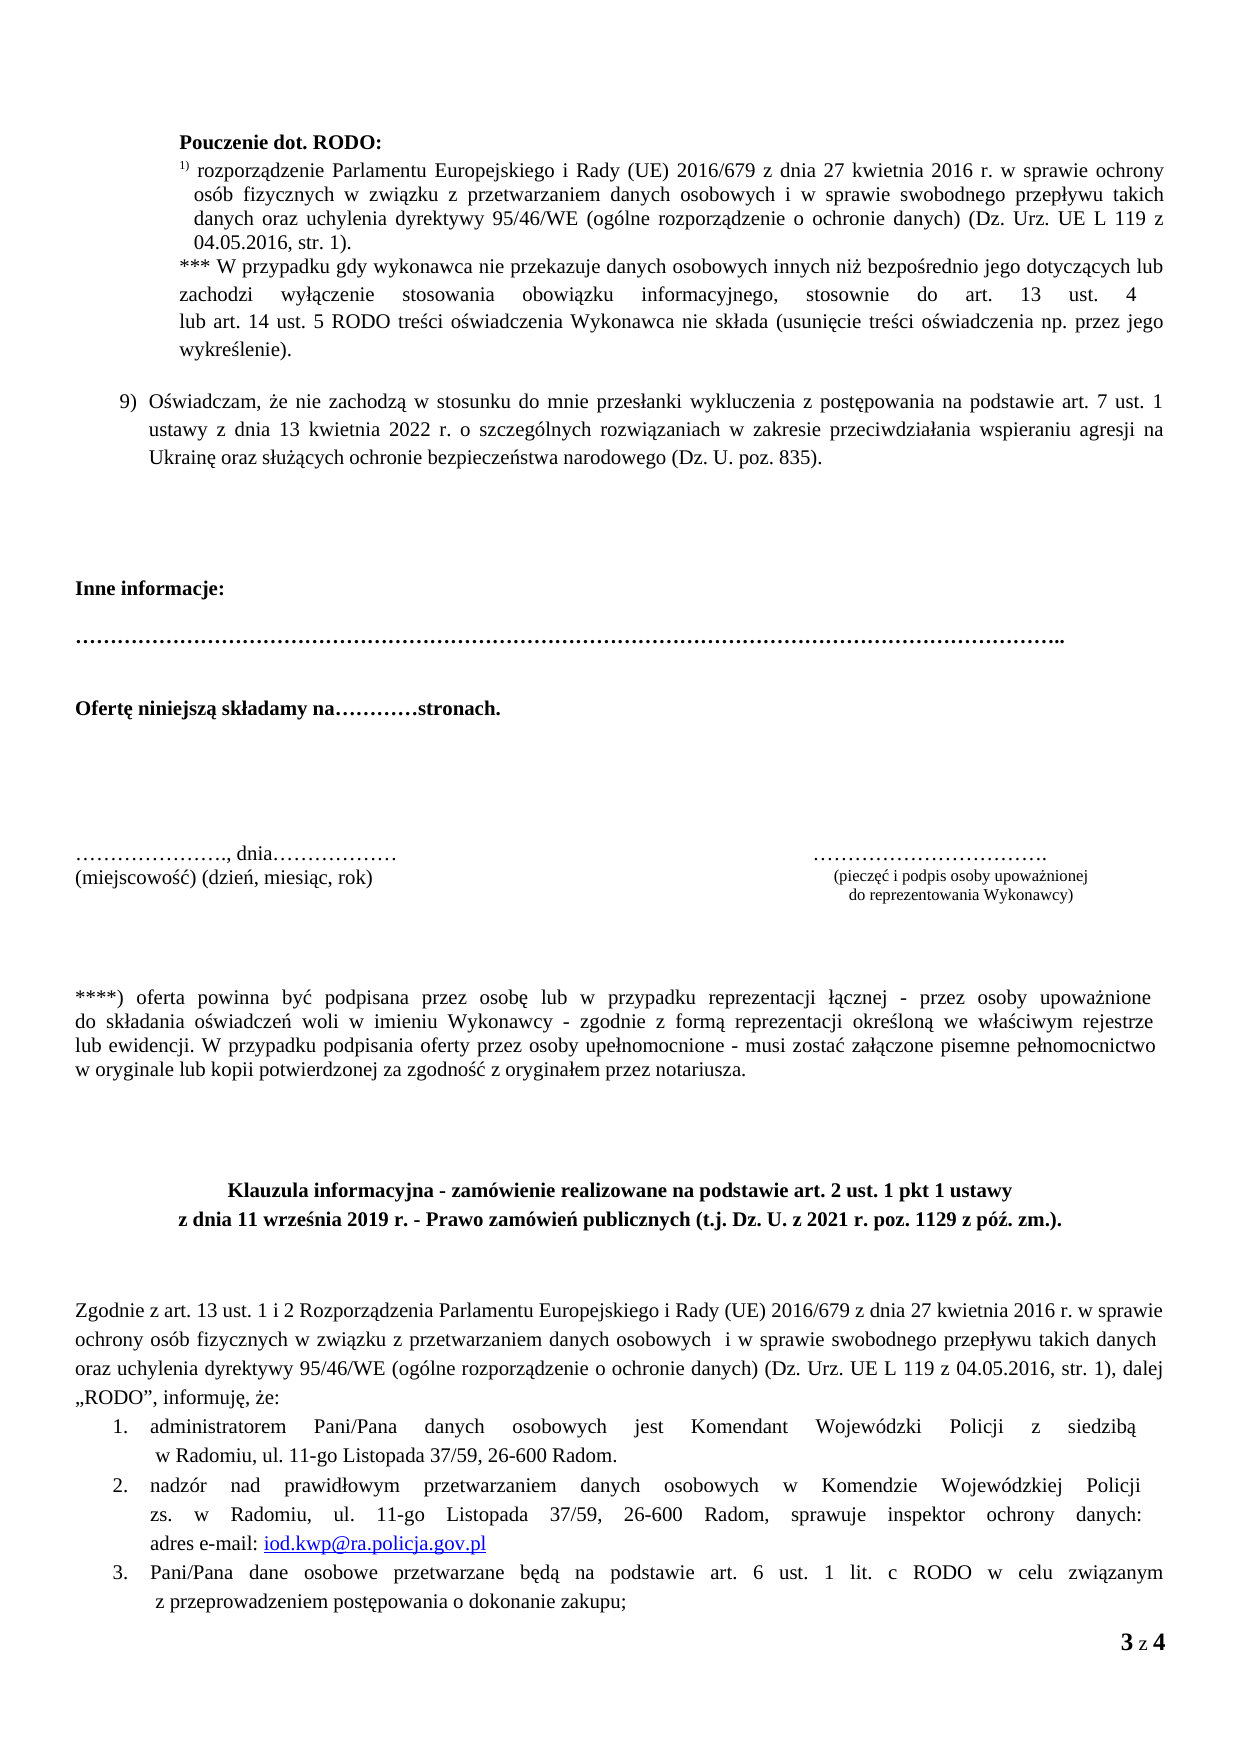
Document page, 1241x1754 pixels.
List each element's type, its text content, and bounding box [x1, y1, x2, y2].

text …………………………………………………………………………………………………………………………….. [75, 624, 1165, 648]
text (miejscowość) (dzień, miesiąc, rok) [75, 865, 1165, 889]
text Ofertę niniejszą składamy na…………stronach. [75, 696, 1165, 720]
text Inne informacje: [75, 576, 1165, 600]
list administratorem Pani/Pana danych osobowych jest Komendant Wojewódzki Policji z siedzibą w Radomiu, ul. 11-go Listopada 37/59, 26-600 Radom. [112, 1409, 1165, 1467]
text …………………., dnia……………… ……………………………. [75, 841, 1165, 865]
text Pouczenie dot. RODO: [179, 130, 1165, 154]
list Pani/Pana dane osobowe przetwarzane będą na podstawie art. 6 ust. 1 lit. c RODO w celu związanym z przeprowadzeniem postępowania o dokonanie zakupu; [112, 1555, 1165, 1613]
list Oświadczam, że nie zachodzą w stosunku do mnie przesłanki wykluczenia z postępowania na podstawie art. 7 ust. 1 ustawy z dnia 13 kwietnia 2022 r. o szczególnych rozwiązaniach w zakresie przeciwdziałania wspieraniu agresji na Ukrainę oraz służących ochronie bezpieczeństwa narodowego (Dz. U. poz. 835). [119, 389, 1165, 469]
list nadzór nad prawidłowym przetwarzaniem danych osobowych w Komendzie Wojewódzkiej Policji zs. w Radomiu, ul. 11-go Listopada 37/59, 26-600 Radom, sprawuje inspektor ochrony danych: adres e-mail: iod.kwp@ra.policja.gov.pl [112, 1467, 1165, 1555]
text Zgodnie z art. 13 ust. 1 i 2 Rozporządzenia Parlamentu Europejskiego i Rady (UE) 2016/679 z dnia 27 kwietnia 2016 r. w sprawie ochrony osób fizycznych w związku z przetwarzaniem danych osobowych i w sprawie swobodnego przepływu takich danych oraz uchylenia dyrektywy 95/46/WE (ogólne rozporządzenie o ochronie danych) (Dz. Urz. UE L 119 z 04.05.2016, str. 1), dalej „RODO”, informuję, że: [75, 1292, 1165, 1409]
text 1) rozporządzenie Parlamentu Europejskiego i Rady (UE) 2016/679 z dnia 27 kwietnia 2016 r. w sprawie ochrony osób fizycznych w związku z przetwarzaniem danych osobowych i w sprawie swobodnego przepływu takich danych oraz uchylenia dyrektywy 95/46/WE (ogólne rozporządzenie o ochronie danych) (Dz. Urz. UE L 119 z 04.05.2016, str. 1). [179, 158, 1165, 254]
text ****) oferta powinna być podpisana przez osobę lub w przypadku reprezentacji łącznej - przez osoby upoważnione do składania oświadczeń woli w imieniu Wykonawcy - zgodnie z formą reprezentacji określoną we właściwym rejestrze lub ewidencji. W przypadku podpisania oferty przez osoby upełnomocnione - musi zostać załączone pisemne pełnomocnictwo w oryginale lub kopii potwierdzonej za zgodność z oryginałem przez notariusza. [75, 985, 1165, 1081]
text *** W przypadku gdy wykonawca nie przekazuje danych osobowych innych niż bezpośrednio jego dotyczących lub zachodzi wyłączenie stosowania obowiązku informacyjnego, stosownie do art. 13 ust. 4 lub art. 14 ust. 5 RODO treści oświadczenia Wykonawca nie składa (usunięcie treści oświadczenia np. przez jego wykreślenie). [179, 254, 1165, 361]
text Klauzula informacyjna - zamówienie realizowane na podstawie art. 2 ust. 1 pkt 1 ustawy z dnia 11 września 2019 r. - Prawo zamówień publicznych (t.j. Dz. U. z 2021 r. poz. 1129 z póź. zm.). [75, 1178, 1165, 1231]
